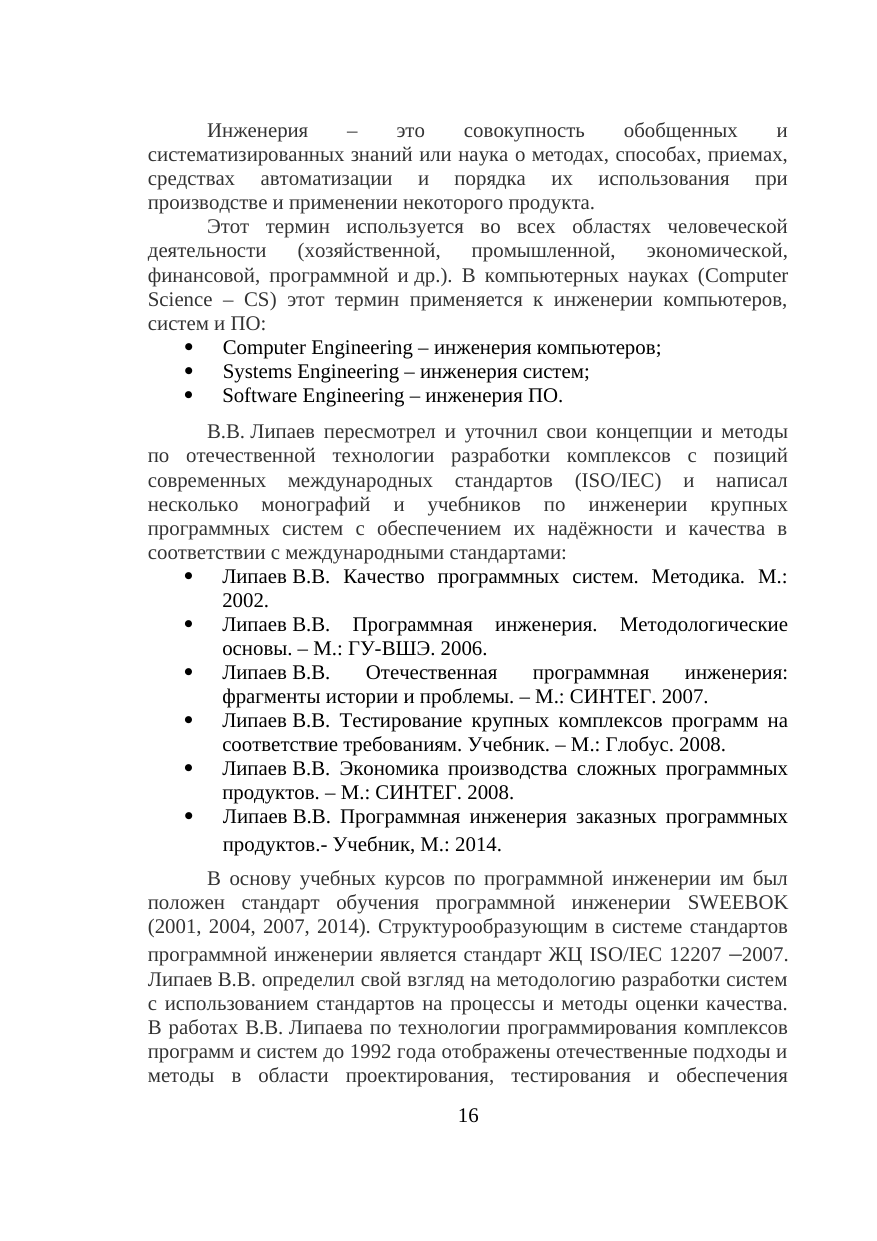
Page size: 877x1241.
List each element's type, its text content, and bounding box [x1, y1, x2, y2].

list Липаев В.В. Качество программных систем. Методика. М.: 2002. [185, 564, 788, 612]
list Липаев В.В. Программная инженерия заказных программных продуктов.- Учебник, М.: 2014. [185, 804, 788, 856]
text В.В. Липаев пересмотрел и уточнил свои концепции и методы по отечественной технологии разработки комплексов с позиций современных международных стандартов (ISO/IEC) и написал несколько монографий и учебников по инженерии крупных программных систем с обеспечением их надёжности и качества в соответствии с международными стандартами: [148, 419, 788, 564]
list Липаев В.В. Программная инженерия. Методологические основы. – М.: ГУ-ВШЭ. 2006. [185, 612, 788, 660]
list Липаев В.В. Тестирование крупных комплексов программ на соответствие требованиям. Учебник. – М.: Глобус. 2008. [185, 708, 788, 756]
list Software Engineering – инженерия ПО. [185, 383, 788, 407]
text Этот термин используется во всех областях человеческой деятельности (хозяйственной, промышленной, экономической, финансовой, программной и др.). В компьютерных науках (Computer Science – СS) этот термин применяется к инженерии компьютеров, систем и ПО: [148, 214, 788, 335]
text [148, 866, 788, 1087]
list Липаев В.В. Отечественная программная инженерия: фрагменты истории и проблемы. – М.: СИНТЕГ. 2007. [185, 660, 788, 708]
text Инженерия – это совокупность обобщенных и систематизированных знаний или наука о методах, способах, приемах, средствах автоматизации и порядка их использования при производстве и применении некоторого продукта. [148, 118, 788, 214]
list Липаев В.В. Экономика производства сложных программных продуктов. – М.: СИНТЕГ. 2008. [185, 756, 788, 804]
list Systems Engineering – инженерия систем; [185, 359, 788, 383]
list Computer Engineering – инженерия компьютеров; [185, 335, 788, 359]
